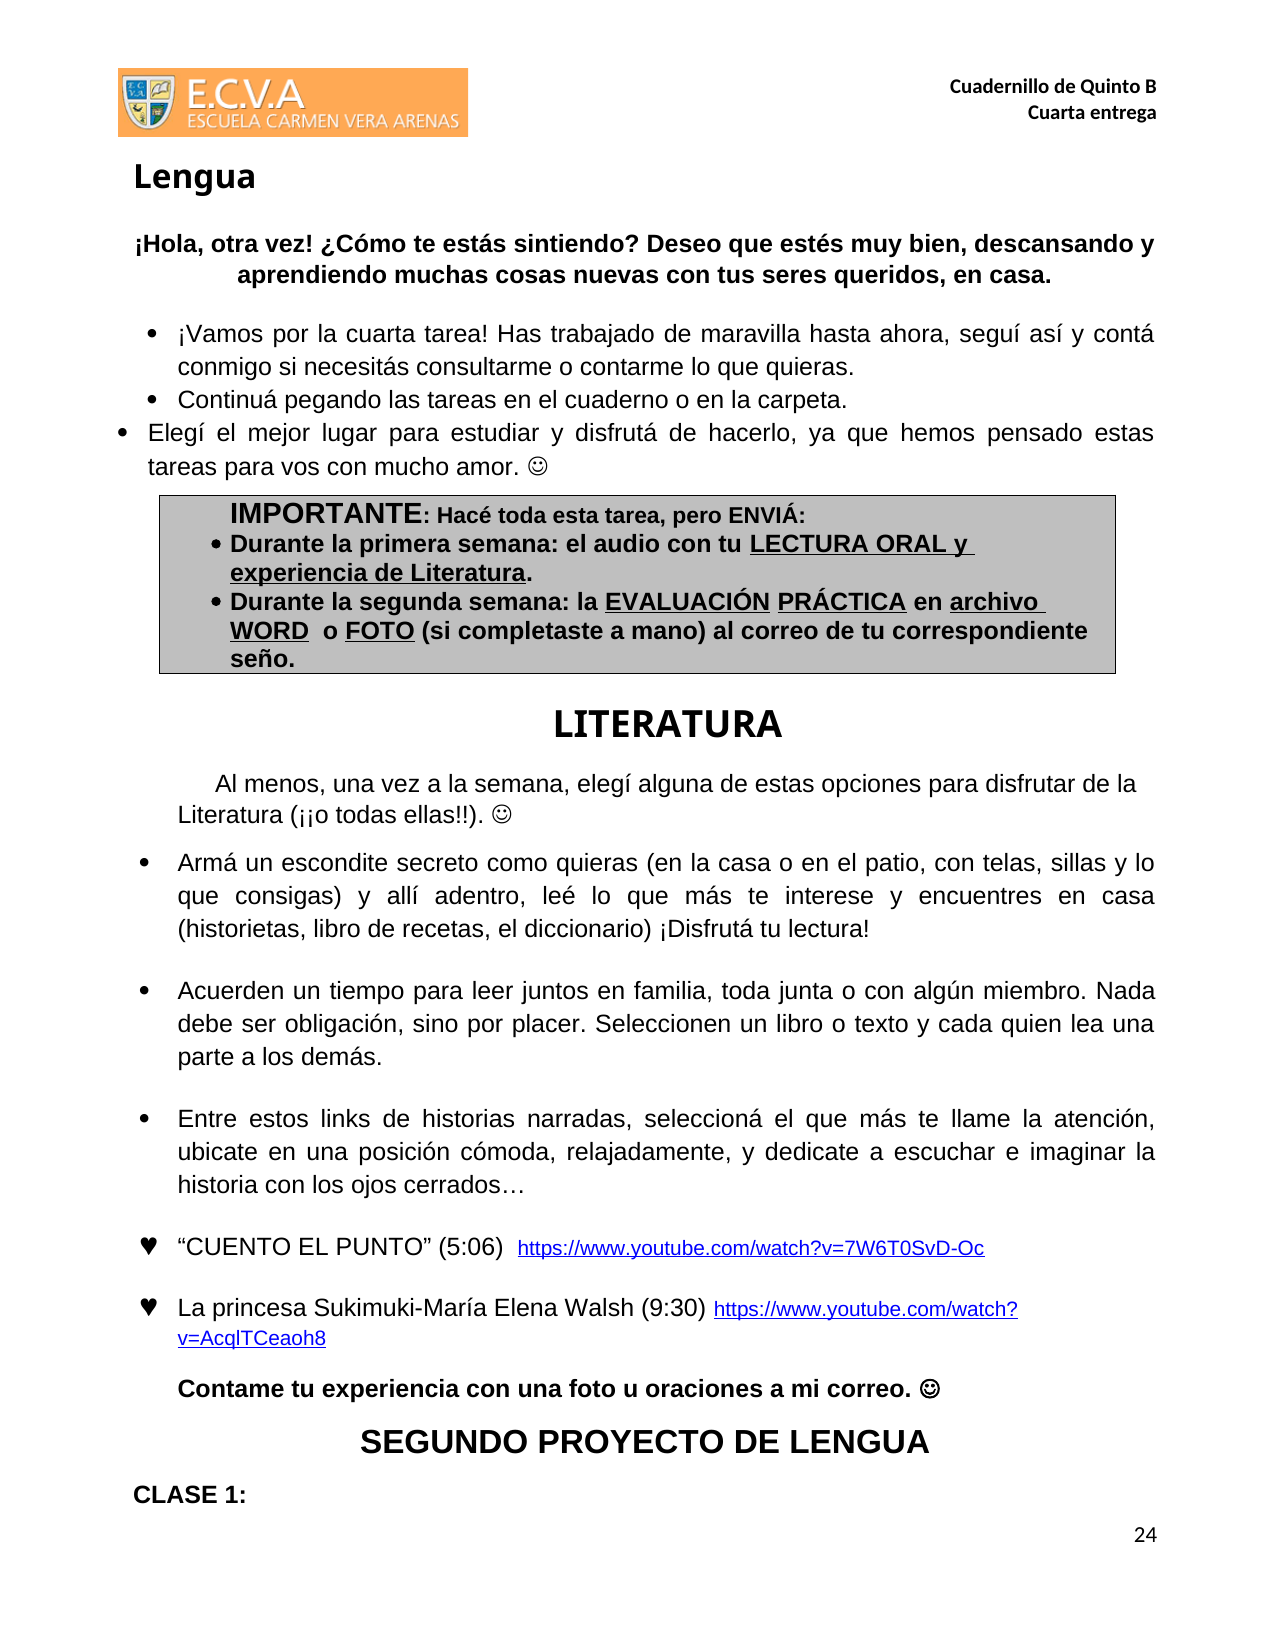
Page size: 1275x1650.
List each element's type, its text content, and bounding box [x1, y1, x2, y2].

text SEGUNDO PROYECTO DE LENGUA [133, 1422, 1157, 1460]
text Contame tu experiencia con una foto u oraciones a mi correo. [177, 1374, 1157, 1403]
list Entre estos links de historias narradas, seleccioná el que más te llame la atención, ubicate en una posición cómoda, relajadamente, y dedicate a escuchar e imaginar la historia con los ojos cerrados… [140, 1104, 1157, 1198]
list Acuerden un tiempo para leer juntos en familia, toda junta o con algún miembro. Nada debe ser obligación, sino por placer. Seleccionen un libro o texto y cada quien lea una parte a los demás. [140, 976, 1157, 1071]
list La princesa Sukimuki-María Elena Walsh (9:30) https://www.youtube.com/watch?v=AcqlTCeaoh8 [140, 1293, 1157, 1350]
text Al menos, una vez a la semana, elegí alguna de estas opciones para disfrutar de la Literatura (¡¡o todas ellas!!). [177, 769, 1157, 829]
text Lengua [133, 153, 1157, 198]
list Continuá pegando las tareas en el cuaderno o en la carpeta. [148, 385, 1157, 414]
text CLASE 1: [133, 1480, 1157, 1509]
picture [118, 68, 469, 137]
text LITERATURA [177, 553, 1157, 748]
list Elegí el mejor lugar para estudiar y disfrutá de hacerlo, ya que hemos pensado estas tareas para vos con mucho amor. [118, 418, 1157, 480]
list Armá un escondite secreto como quieras (en la casa o en el patio, con telas, sillas y lo que consigas) y allí adentro, leé lo que más te interese y encuentres en casa (historietas, libro de recetas, el diccionario) ¡Disfrutá tu lectura! [140, 848, 1157, 943]
list “CUENTO EL PUNTO” (5:06) https://www.youtube.com/watch?v=7W6T0SvD-Oc [140, 1232, 1157, 1260]
text ¡Hola, otra vez! ¿Cómo te estás sintiendo? Deseo que estés muy bien, descansando y aprendiendo muchas cosas nuevas con tus seres queridos, en casa. [133, 229, 1157, 289]
table_header IMPORTANTE: Hacé toda esta tarea, pero ENVIÁ: Durante la primera semana: el audio con tu LECTURA ORAL y experiencia de Literatura. Durante la segunda semana: la EVALUACIÓN PRÁCTICA en archivo WORD o FOTO (si completaste a mano) al correo de tu correspondiente seño. [160, 496, 1115, 673]
list ¡Vamos por la cuarta tarea! Has trabajado de maravilla hasta ahora, seguí así y contá conmigo si necesitás consultarme o contarme lo que quieras. [148, 319, 1157, 381]
